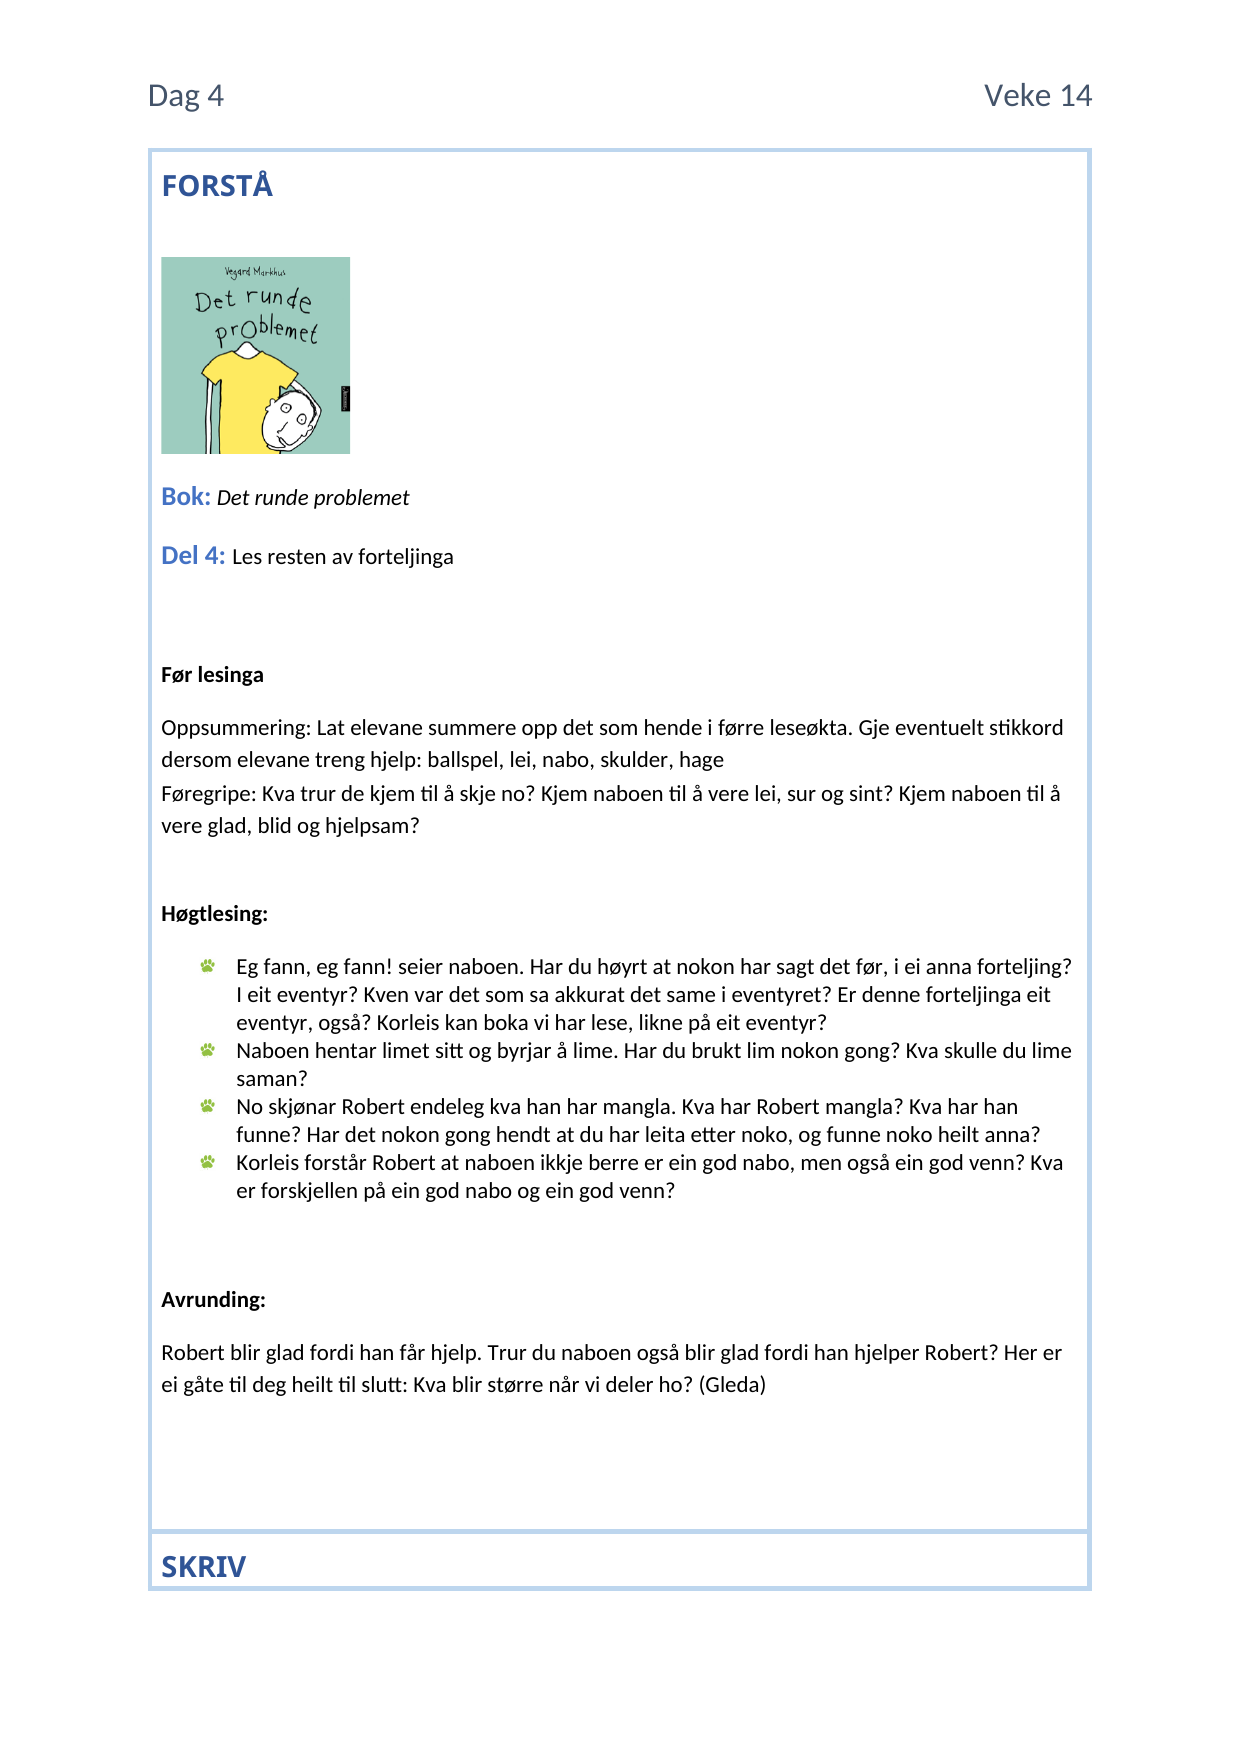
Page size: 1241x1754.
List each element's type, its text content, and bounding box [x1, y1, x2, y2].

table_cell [152, 1534, 1087, 1586]
picture [199, 1153, 216, 1171]
picture [161, 257, 351, 454]
picture [199, 957, 216, 975]
table_header FORSTÅ Bok: Det runde problemet Del 4: Les resten av forteljinga Før lesinga Oppsummering: Lat elevane summere opp det som hende i førre leseøkta. Gje eventuelt stikkord dersom elevane treng hjelp: ballspel, lei, nabo, skulder, hage Føregripe: Kva trur de kjem til å skje no? Kjem naboen til å vere lei, sur og sint? Kjem naboen til å vere glad, blid og hjelpsam? Høgtlesing: Eg fann, eg fann! seier naboen. Har du høyrt at nokon har sagt det før, i ei anna forteljing? I eit eventyr? Kven var det som sa akkurat det same i eventyret? Er denne forteljinga eit eventyr, også? Korleis kan boka vi har lese, likne på eit eventyr? Naboen hentar limet sitt og byrjar å lime. Har du brukt lim nokon gong? Kva skulle du lime saman? No skjønar Robert endeleg kva han har mangla. Kva har Robert mangla? Kva har han funne? Har det nokon gong hendt at du har leita etter noko, og funne noko heilt anna? Korleis forstår Robert at naboen ikkje berre er ein god nabo, men også ein god venn? Kva er forskjellen på ein god nabo og ein god venn? Avrunding: Robert blir glad fordi han får hjelp. Trur du naboen også blir glad fordi han hjelper Robert? Her er ei gåte til deg heilt til slutt: Kva blir større når vi deler ho? (Gleda) [152, 152, 1087, 1529]
picture [199, 1097, 216, 1115]
picture [199, 1041, 216, 1059]
